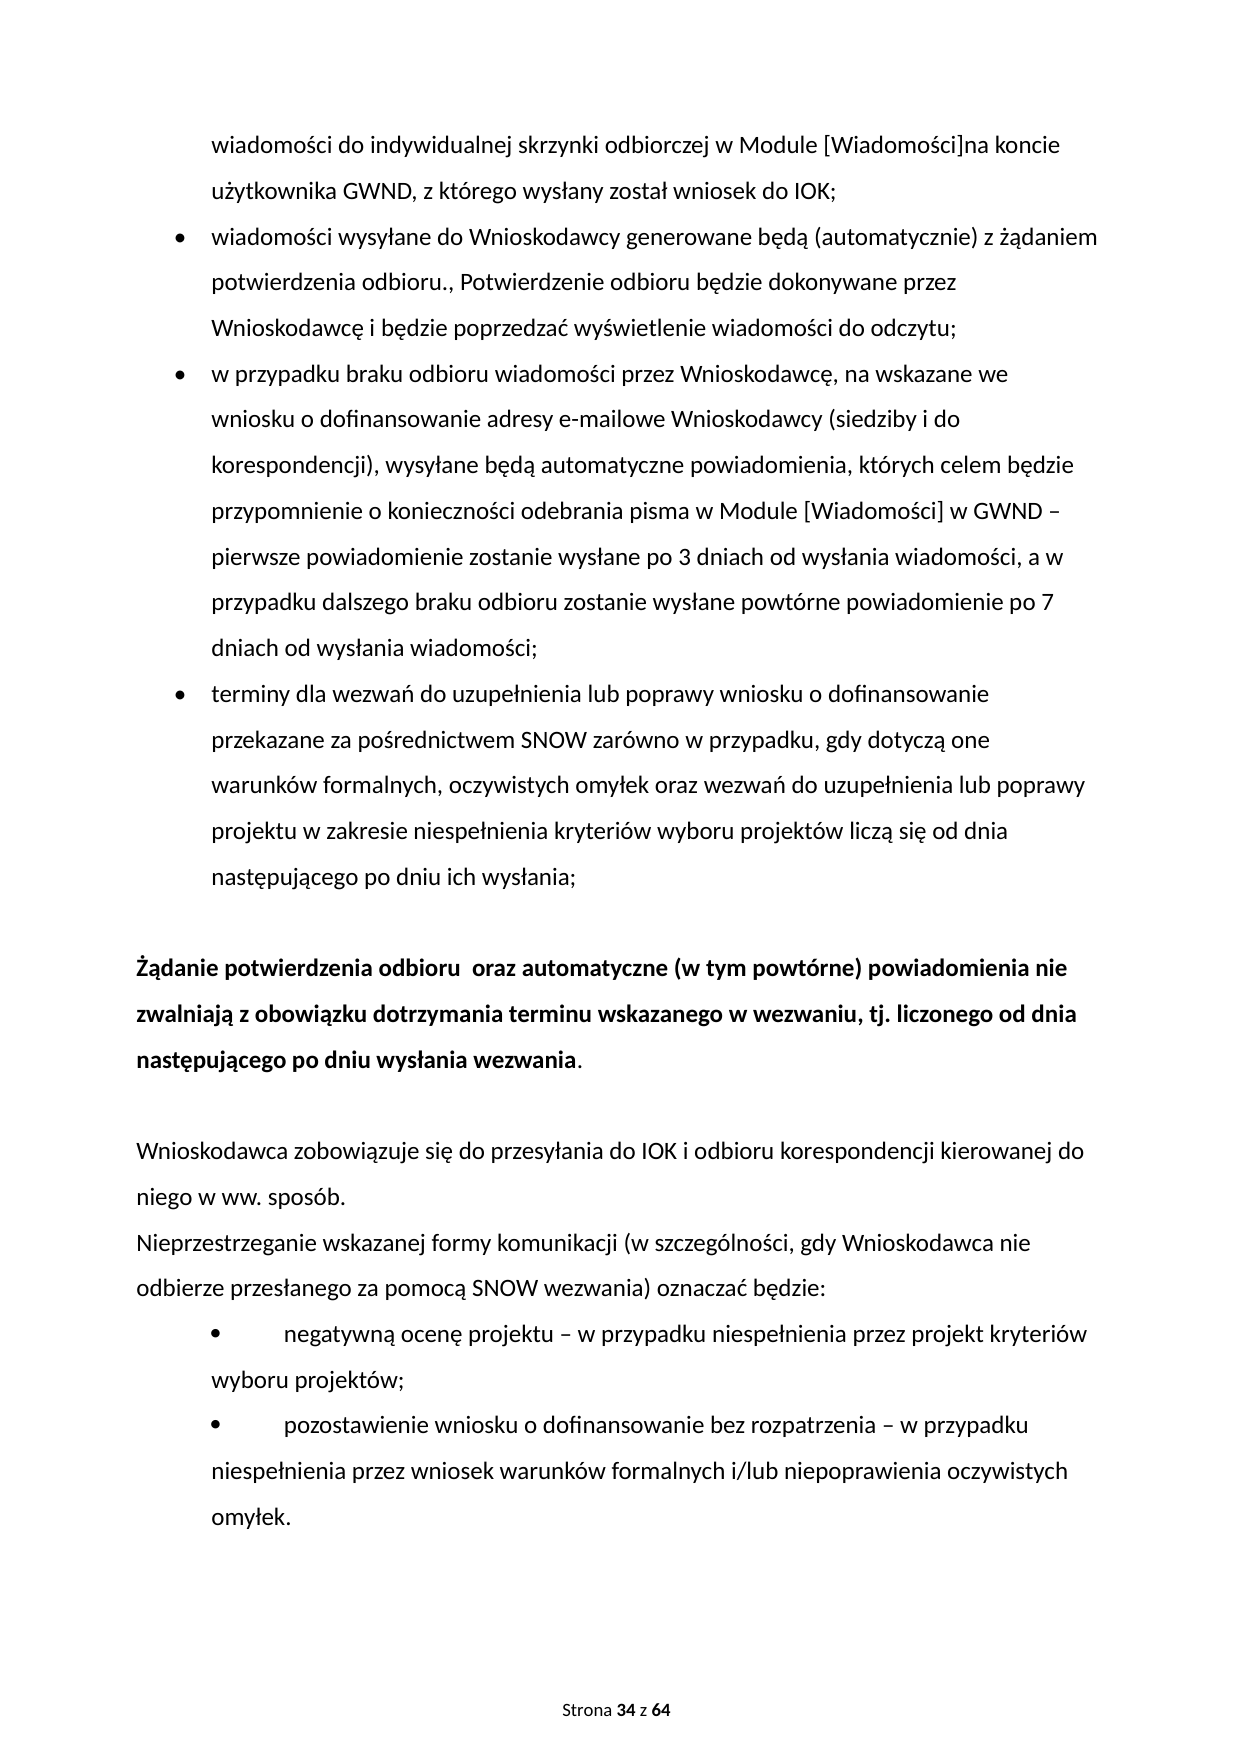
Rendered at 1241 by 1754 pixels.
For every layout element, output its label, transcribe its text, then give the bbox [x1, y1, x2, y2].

list wiadomości wysyłane do Wnioskodawcy generowane będą (automatycznie) z żądaniem potwierdzenia odbioru., Potwierdzenie odbioru będzie dokonywane przez Wnioskodawcę i będzie poprzedzać wyświetlenie wiadomości do odczytu; [174, 221, 1098, 343]
list pozostawienie wniosku o dofinansowanie bez rozpatrzenia – w przypadku niespełnienia przez wniosek warunków formalnych i/lub niepoprawienia oczywistych omyłek. [211, 1410, 1098, 1532]
list w przypadku braku odbioru wiadomości przez Wnioskodawcę, na wskazane we wniosku o dofinansowanie adresy e-mailowe Wnioskodawcy (siedziby i do korespondencji), wysyłane będą automatyczne powiadomienia, których celem będzie przypomnienie o konieczności odebrania pisma w Module [Wiadomości] w GWND – pierwsze powiadomienie zostanie wysłane po 3 dniach od wysłania wiadomości, a w przypadku dalszego braku odbioru zostanie wysłane powtórne powiadomienie po 7 dniach od wysłania wiadomości; [174, 358, 1098, 663]
list negatywną ocenę projektu – w przypadku niespełnienia przez projekt kryteriów wyboru projektów; [211, 1318, 1098, 1394]
list Nieprzestrzeganie wskazanej formy komunikacji (w szczególności, gdy Wnioskodawca nie odbierze przesłanego za pomocą SNOW wezwania) oznaczać będzie: [136, 1227, 1098, 1303]
list terminy dla wezwań do uzupełnienia lub poprawy wniosku o dofinansowanie przekazane za pośrednictwem SNOW zarówno w przypadku, gdy dotyczą one warunków formalnych, oczywistych omyłek oraz wezwań do uzupełnienia lub poprawy projektu w zakresie niespełnienia kryteriów wyboru projektów liczą się od dnia następującego po dniu ich wysłania; [174, 678, 1098, 891]
list Wnioskodawca zobowiązuje się do przesyłania do IOK i odbioru korespondencji kierowanej do niego w ww. sposób. [136, 1135, 1098, 1212]
list Żądanie potwierdzenia odbioru oraz automatyczne (w tym powtórne) powiadomienia nie zwalniają z obowiązku dotrzymania terminu wskazanego w wezwaniu, tj. liczonego od dnia następującego po dniu wysłania wezwania. [136, 952, 1098, 1074]
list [174, 129, 1098, 206]
